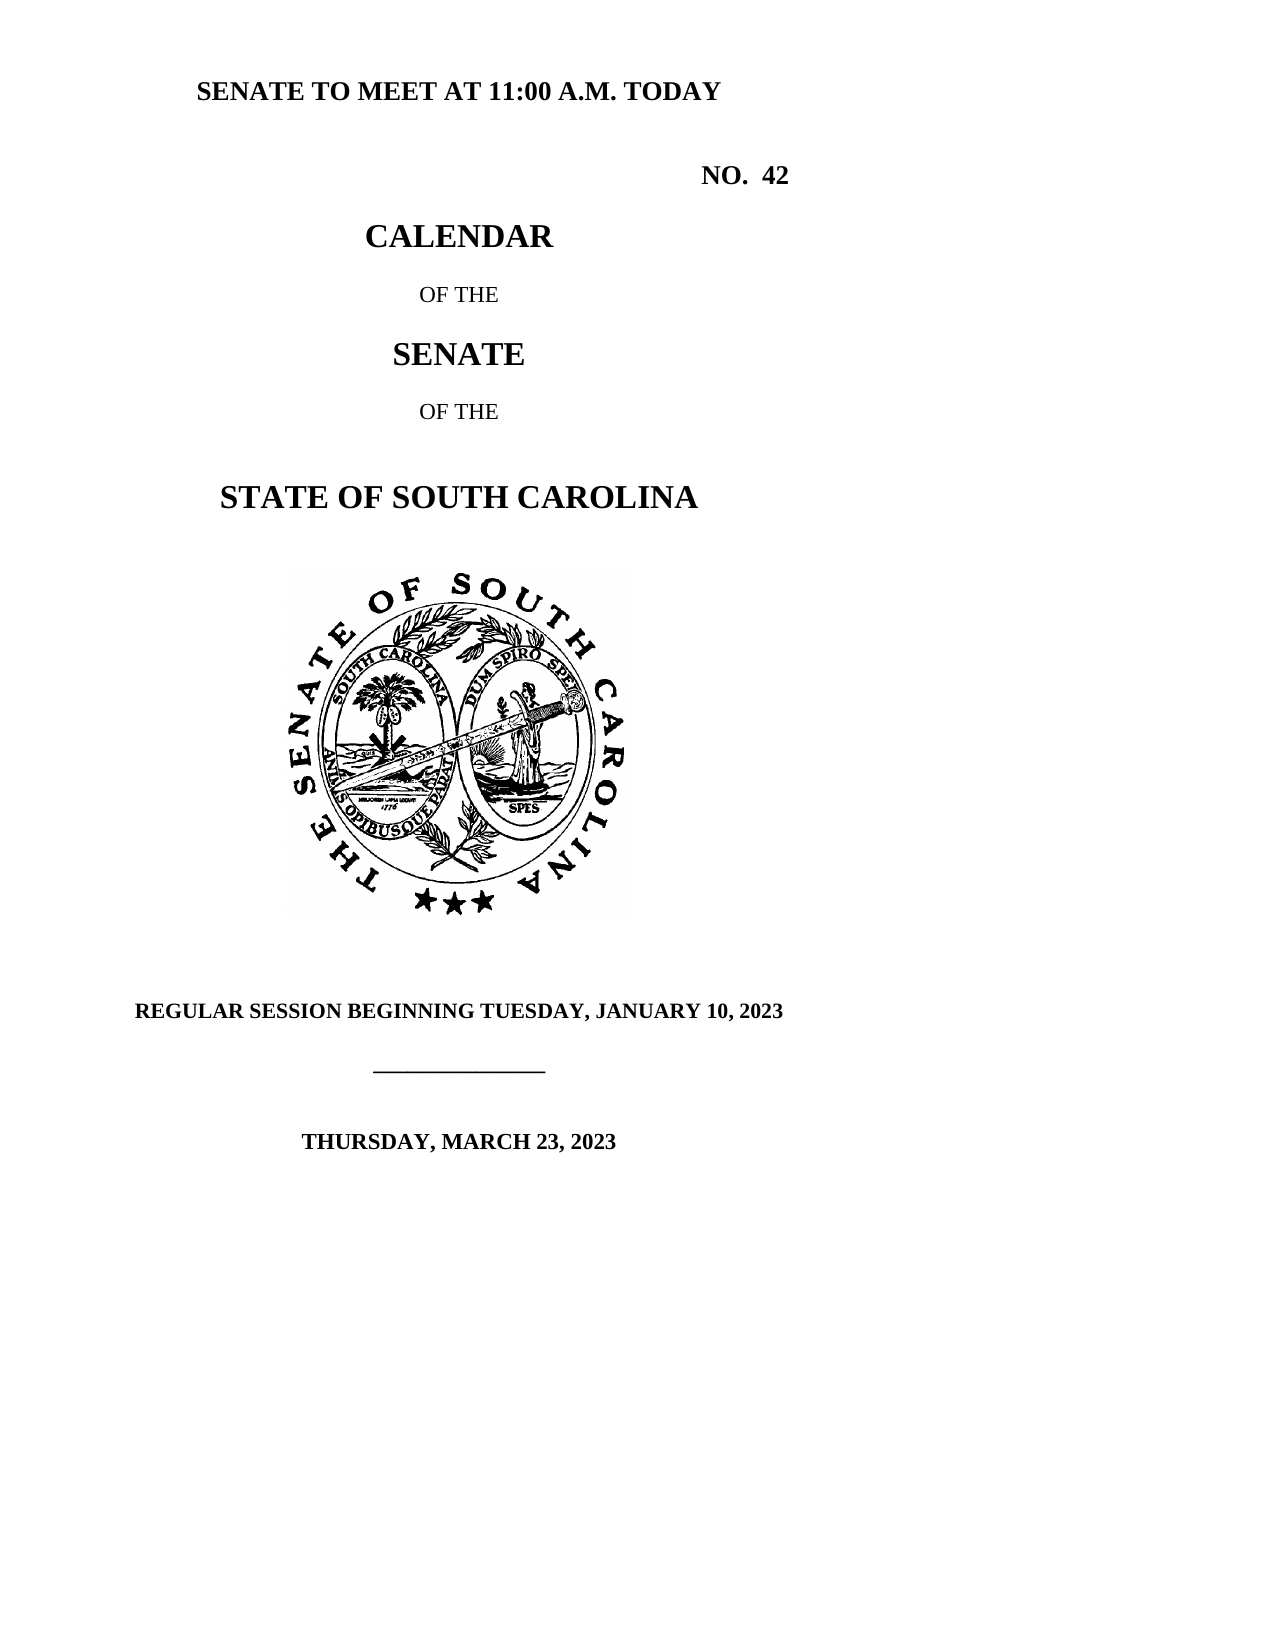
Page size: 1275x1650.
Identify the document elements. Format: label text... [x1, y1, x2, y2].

text OF THE [129, 281, 789, 307]
text STATE OF SOUTH CAROLINA [129, 477, 789, 516]
text CALENDAR [129, 216, 789, 255]
text NO. 42 [129, 159, 789, 190]
picture [283, 568, 635, 919]
text SENATE [129, 334, 789, 372]
title SENATE TO MEET AT 11:00 A.M. TODAY [129, 75, 789, 106]
text _______________ [129, 1049, 789, 1076]
text OF THE [129, 398, 789, 425]
text REGULAR SESSION BEGINNING TUESDAY, JANUARY 10, 2023 [129, 998, 789, 1023]
text THURSDAY, MARCH 23, 2023 [129, 1128, 789, 1154]
